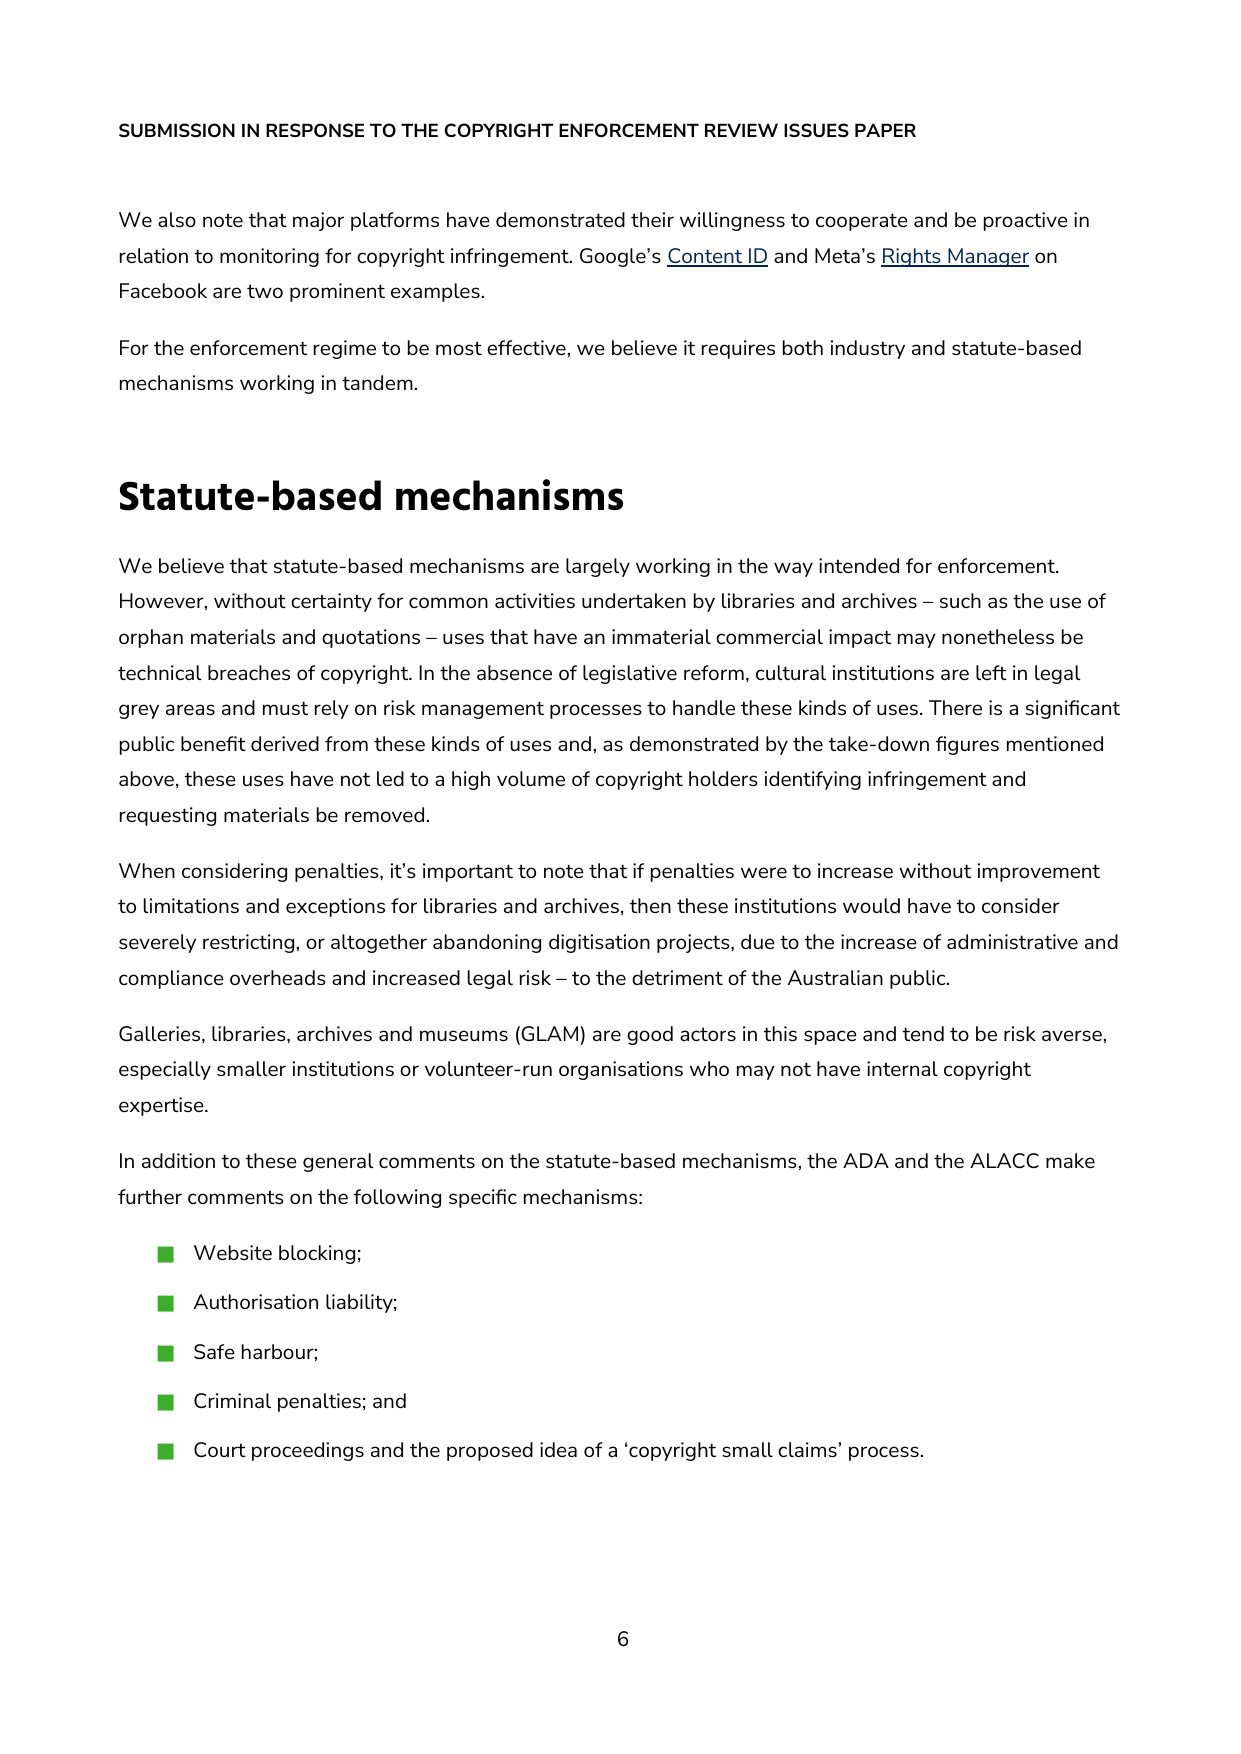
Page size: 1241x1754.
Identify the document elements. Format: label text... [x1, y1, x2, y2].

text We also note that major platforms have demonstrated their willingness to cooperate and be proactive in relation to monitoring for copyright infringement. Google’s Content ID and Meta’s Rights Manager on Facebook are two prominent examples. [118, 207, 1122, 306]
list Court proceedings and the proposed idea of a ‘copyright small claims’ process. [156, 1437, 1122, 1465]
text In addition to these general comments on the statute-based mechanisms, the ADA and the ALACC make further comments on the following specific mechanisms: [118, 1148, 1122, 1212]
text For the enforcement regime to be most effective, we believe it requires both industry and statute-based mechanisms working in tandem. [118, 334, 1122, 398]
list Website blocking; [156, 1239, 1122, 1268]
text Galleries, libraries, archives and museums (GLAM) are good actors in this space and tend to be risk averse, especially smaller institutions or volunteer-run organisations who may not have internal copyright expertise. [118, 1020, 1122, 1120]
subtitle Statute-based mechanisms [118, 468, 1122, 521]
list Safe harbour; [156, 1338, 1122, 1366]
list Criminal penalties; and [156, 1387, 1122, 1416]
text When considering penalties, it’s important to note that if penalties were to increase without improvement to limitations and exceptions for libraries and archives, then these institutions would have to consider severely restricting, or altogether abandoning digitisation projects, due to the increase of administrative and compliance overheads and increased legal risk – to the detriment of the Australian public. [118, 857, 1122, 992]
list Authorisation liability; [156, 1289, 1122, 1317]
text We believe that statute-based mechanisms are largely working in the way intended for enforcement. However, without certainty for common activities undertaken by libraries and archives – such as the use of orphan materials and quotations – uses that have an immaterial commercial impact may nonetheless be technical breaches of copyright. In the absence of legislative reform, cultural institutions are left in legal grey areas and must rely on risk management processes to handle these kinds of uses. There is a significant public benefit derived from these kinds of uses and, as demonstrated by the take-down figures mentioned above, these uses have not led to a high volume of copyright holders identifying infringement and requesting materials be removed. [118, 552, 1122, 829]
